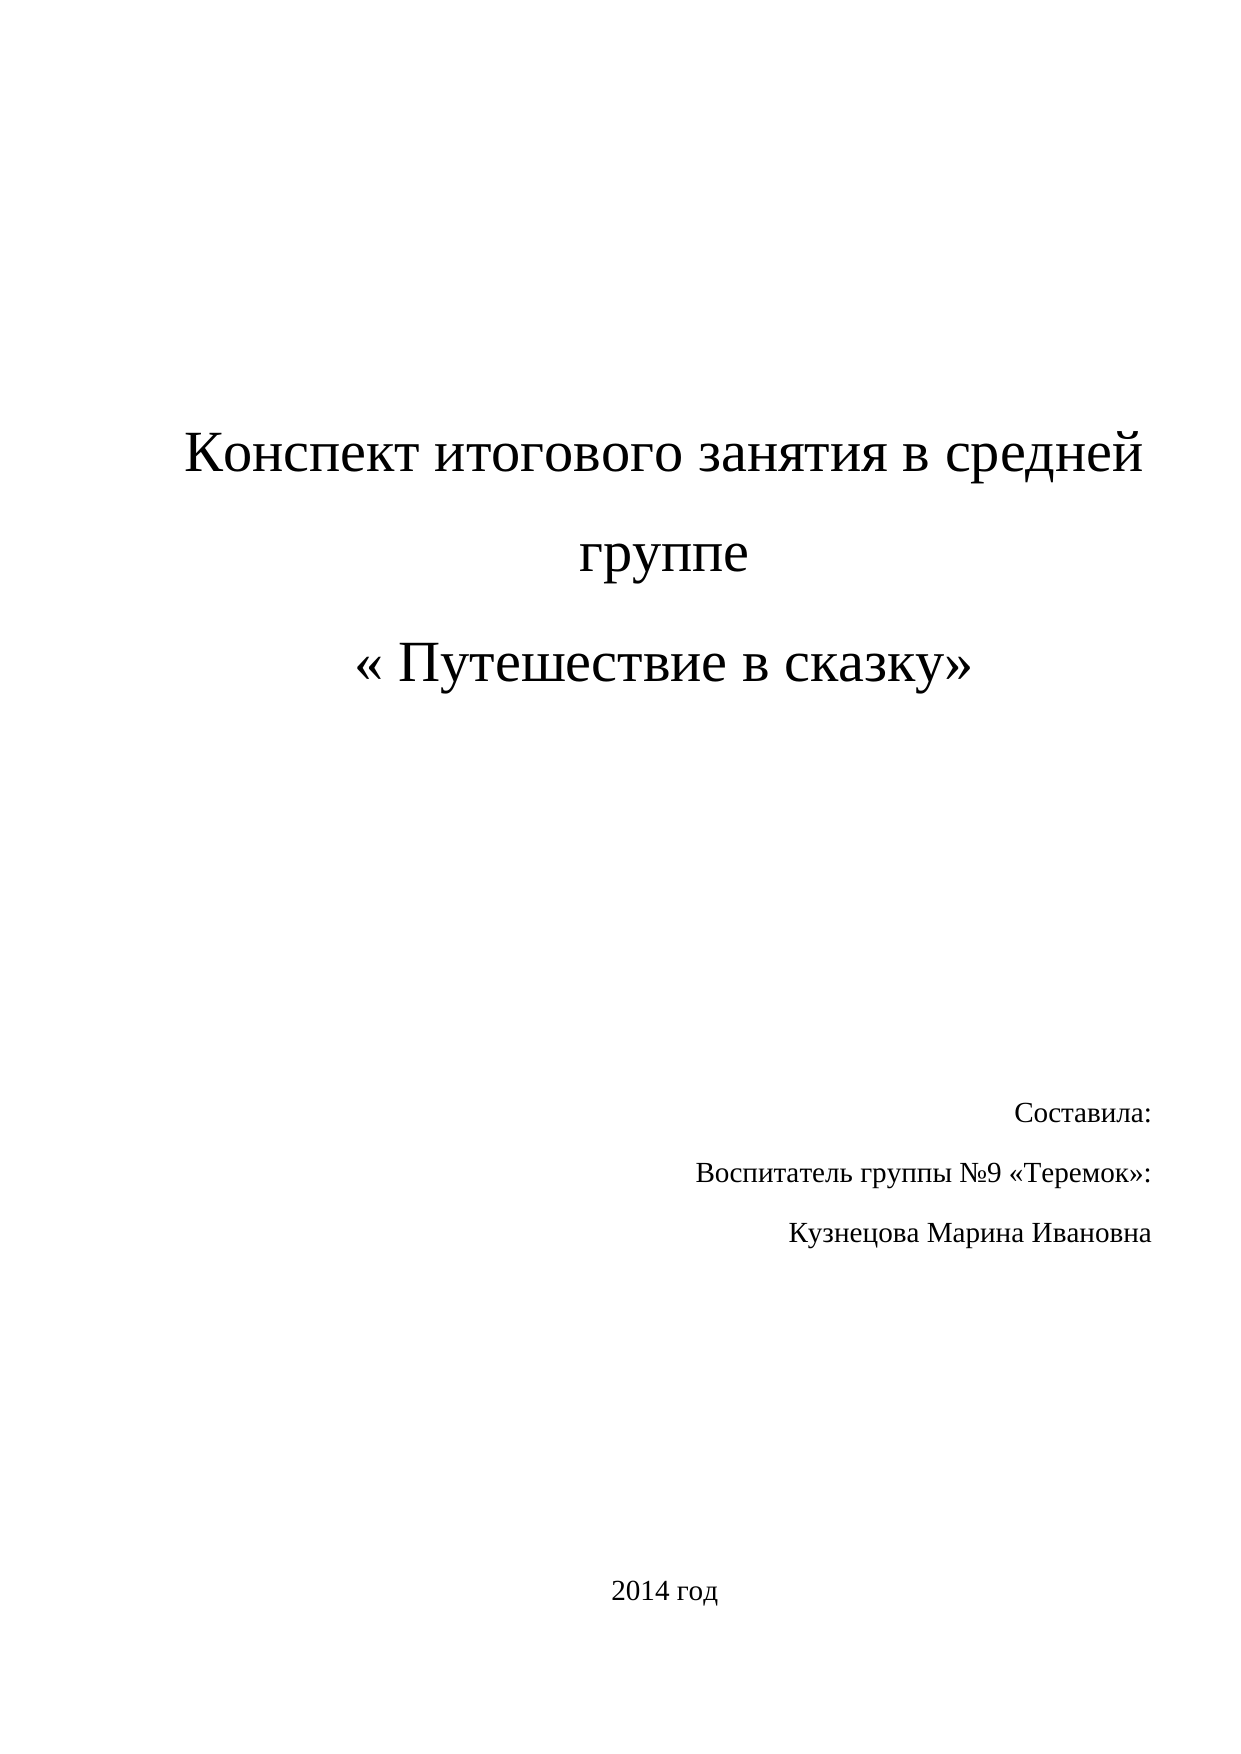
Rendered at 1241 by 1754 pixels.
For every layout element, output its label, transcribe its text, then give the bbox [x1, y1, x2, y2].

text « Путешествие в сказку» [177, 627, 1152, 694]
text Воспитатель группы №9 «Теремок»: [177, 1155, 1152, 1188]
text Конспект итогового занятия в средней группе [177, 417, 1152, 584]
text 2014 год [177, 1573, 1152, 1606]
text Кузнецова Марина Ивановна [177, 1215, 1152, 1248]
text Составила: [177, 1095, 1152, 1129]
